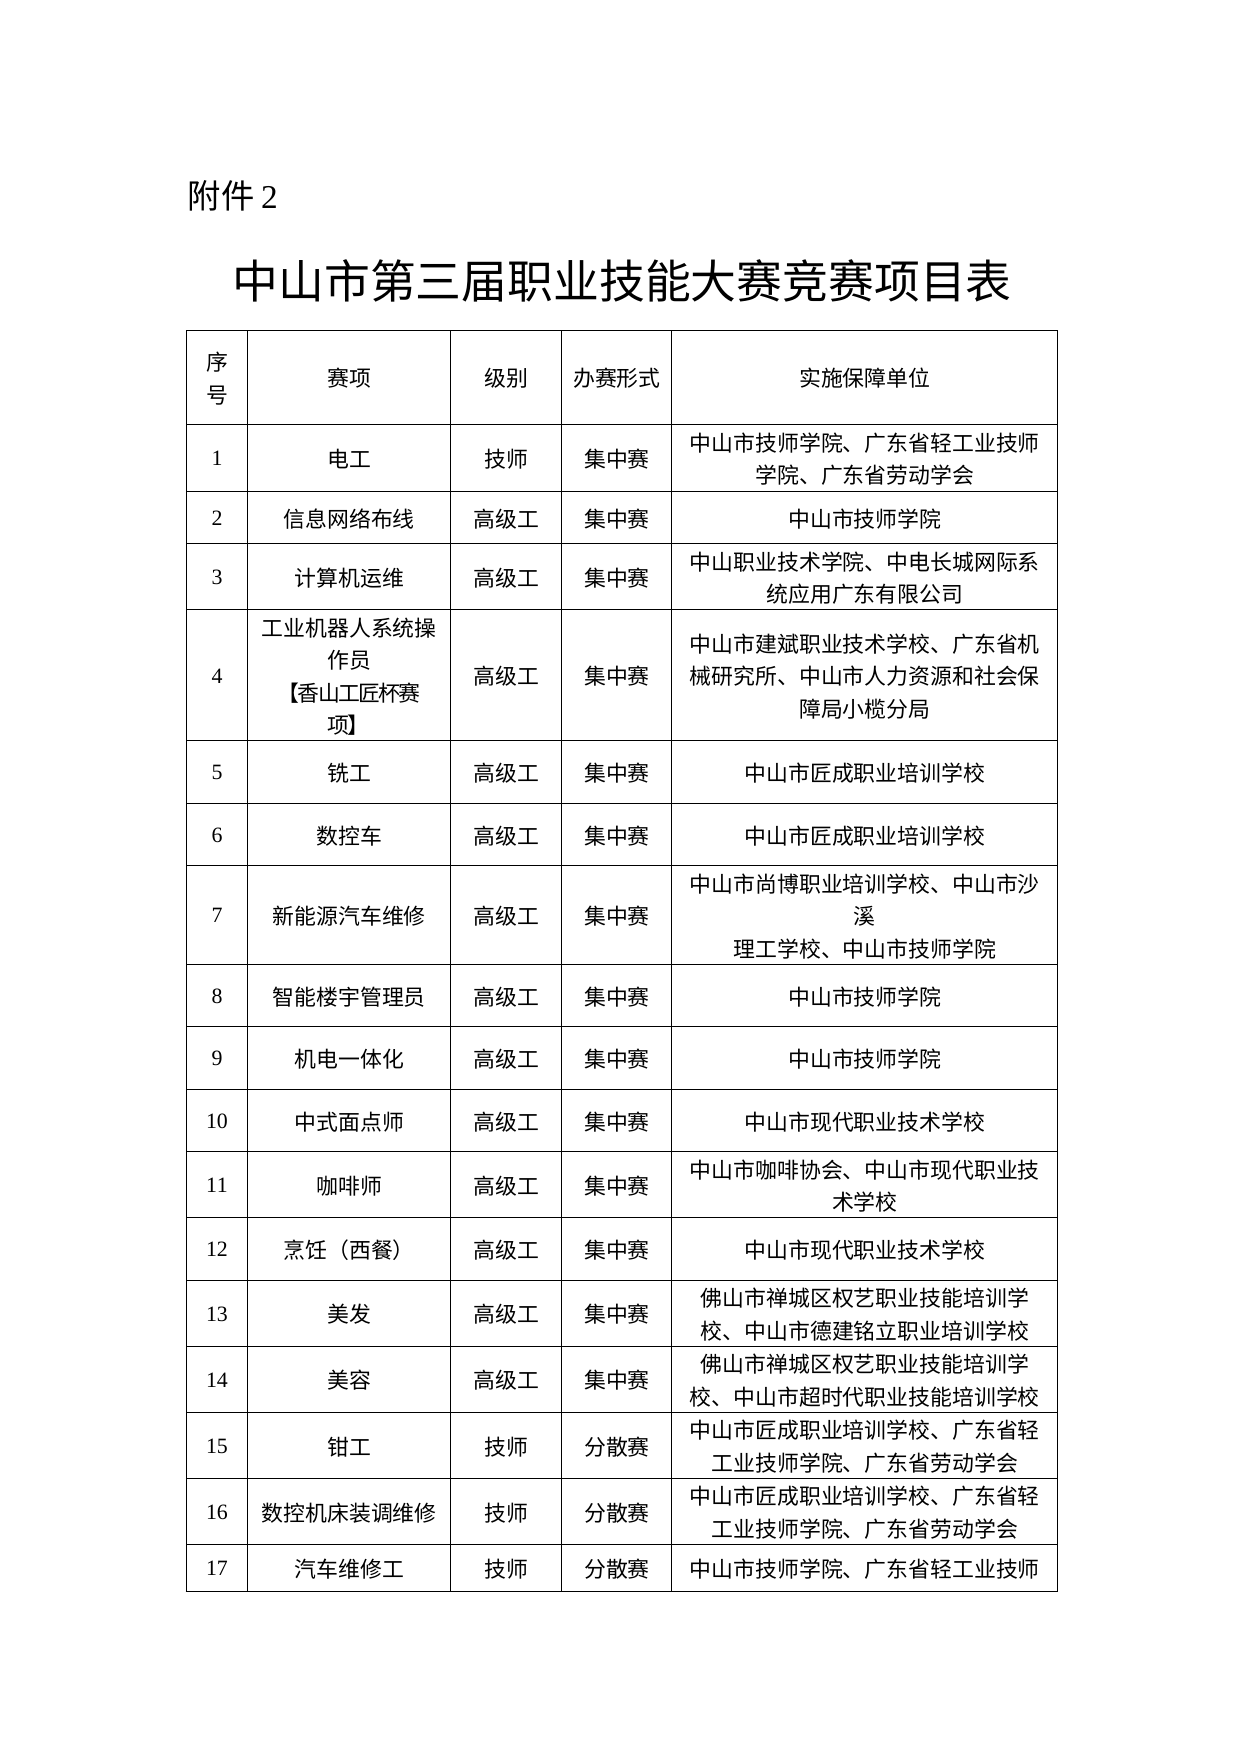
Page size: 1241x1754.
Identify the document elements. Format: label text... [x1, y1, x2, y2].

table_cell 中山职业技术学院、中电长城网际系统应用广东有限公司 [672, 544, 1057, 609]
table_cell 技师 [451, 1545, 561, 1591]
table_cell 技师 [451, 425, 561, 491]
table_cell 高级工 [451, 1347, 561, 1412]
table_cell 高级工 [451, 492, 561, 543]
table_cell 数控车 [248, 804, 450, 865]
table_cell 6 [187, 804, 247, 865]
table_cell 15 [187, 1413, 247, 1478]
table_cell 数控机床装调维修 [248, 1479, 450, 1544]
table_cell 集中赛 [562, 804, 671, 865]
table_cell 集中赛 [562, 866, 671, 964]
table_cell 计算机运维 [248, 544, 450, 609]
table_cell 机电一体化 [248, 1027, 450, 1089]
table_cell 中式面点师 [248, 1090, 450, 1151]
table_cell 集中赛 [562, 1281, 671, 1346]
table_cell 办赛形式 [562, 331, 671, 424]
table_cell 美发 [248, 1281, 450, 1346]
table_cell 4 [187, 610, 247, 740]
table_cell 中山市技师学院 [672, 1027, 1057, 1089]
table_cell 集中赛 [562, 965, 671, 1026]
table_cell 中山市技师学院、广东省轻工业技师学院、广东省劳动学会 [672, 425, 1057, 491]
table_cell 高级工 [451, 866, 561, 964]
table_cell 集中赛 [562, 492, 671, 543]
table_cell 高级工 [451, 1281, 561, 1346]
table_cell 1 [187, 425, 247, 491]
table_cell 高级工 [451, 544, 561, 609]
table_cell 3 [187, 544, 247, 609]
table_cell 高级工 [451, 1218, 561, 1280]
table_cell 高级工 [451, 610, 561, 740]
table_cell 信息网络布线 [248, 492, 450, 543]
table_cell 13 [187, 1281, 247, 1346]
table_cell 集中赛 [562, 1027, 671, 1089]
table_cell 级别 [451, 331, 561, 424]
table_cell 高级工 [451, 965, 561, 1026]
table_cell 9 [187, 1027, 247, 1089]
table_cell 10 [187, 1090, 247, 1151]
table_cell 2 [187, 492, 247, 543]
table_cell 7 [187, 866, 247, 964]
table_cell 集中赛 [562, 425, 671, 491]
table_cell 钳工 [248, 1413, 450, 1478]
table_cell 集中赛 [562, 1218, 671, 1280]
table_cell 中山市匠成职业培训学校 [672, 804, 1057, 865]
table_cell 佛山市禅城区权艺职业技能培训学校、中山市德建铭立职业培训学校 [672, 1281, 1057, 1346]
table_cell 智能楼宇管理员 [248, 965, 450, 1026]
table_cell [672, 1545, 1057, 1591]
table_cell 佛山市禅城区权艺职业技能培训学校、中山市超时代职业技能培训学校 [672, 1347, 1057, 1412]
table_cell 12 [187, 1218, 247, 1280]
table_cell 汽车维修工 [248, 1545, 450, 1591]
table_cell 中山市匠成职业培训学校、广东省轻工业技师学院、广东省劳动学会 [672, 1479, 1057, 1544]
table_cell 中山市现代职业技术学校 [672, 1218, 1057, 1280]
table_cell 技师 [451, 1479, 561, 1544]
table_cell 分散赛 [562, 1479, 671, 1544]
table_cell 咖啡师 [248, 1152, 450, 1217]
table_cell 高级工 [451, 1090, 561, 1151]
table_cell 中山市建斌职业技术学校、广东省机械研究所、中山市人力资源和社会保障局小榄分局 [672, 610, 1057, 740]
table_cell 16 [187, 1479, 247, 1544]
table_cell 中山市咖啡协会、中山市现代职业技术学校 [672, 1152, 1057, 1217]
table_cell 分散赛 [562, 1545, 671, 1591]
table_cell 中山市技师学院 [672, 965, 1057, 1026]
table_cell 8 [187, 965, 247, 1026]
table_cell 美容 [248, 1347, 450, 1412]
table_cell 电工 [248, 425, 450, 491]
table_cell 新能源汽车维修 [248, 866, 450, 964]
table_cell 高级工 [451, 804, 561, 865]
table_cell 工业机器人系统操作员 【香山工匠杯赛项】 [248, 610, 450, 740]
table_cell 集中赛 [562, 1090, 671, 1151]
table_cell 11 [187, 1152, 247, 1217]
table_cell 集中赛 [562, 1347, 671, 1412]
table_cell 序号 [187, 331, 247, 424]
table_cell 集中赛 [562, 1152, 671, 1217]
text 附件2 [187, 162, 1053, 227]
table_cell 集中赛 [562, 544, 671, 609]
table_cell 中山市匠成职业培训学校 [672, 741, 1057, 803]
table_cell 5 [187, 741, 247, 803]
table_cell 高级工 [451, 741, 561, 803]
table_cell 技师 [451, 1413, 561, 1478]
table_cell 中山市技师学院 [672, 492, 1057, 543]
table_header 中山市第三届职业技能大赛竞赛项目表 [186, 227, 1057, 330]
table_cell 高级工 [451, 1152, 561, 1217]
table_cell 中山市现代职业技术学校 [672, 1090, 1057, 1151]
table_cell 烹饪（西餐） [248, 1218, 450, 1280]
table_cell 17 [187, 1545, 247, 1591]
table_cell 14 [187, 1347, 247, 1412]
table_cell 中山市匠成职业培训学校、广东省轻工业技师学院、广东省劳动学会 [672, 1413, 1057, 1478]
table_cell 集中赛 [562, 741, 671, 803]
table_cell 集中赛 [562, 610, 671, 740]
table_cell 分散赛 [562, 1413, 671, 1478]
table_cell 实施保障单位 [672, 331, 1057, 424]
table_cell 赛项 [248, 331, 450, 424]
table_cell 铣工 [248, 741, 450, 803]
table_cell 中山市尚博职业培训学校、中山市沙溪 理工学校、中山市技师学院 [672, 866, 1057, 964]
table_cell 高级工 [451, 1027, 561, 1089]
